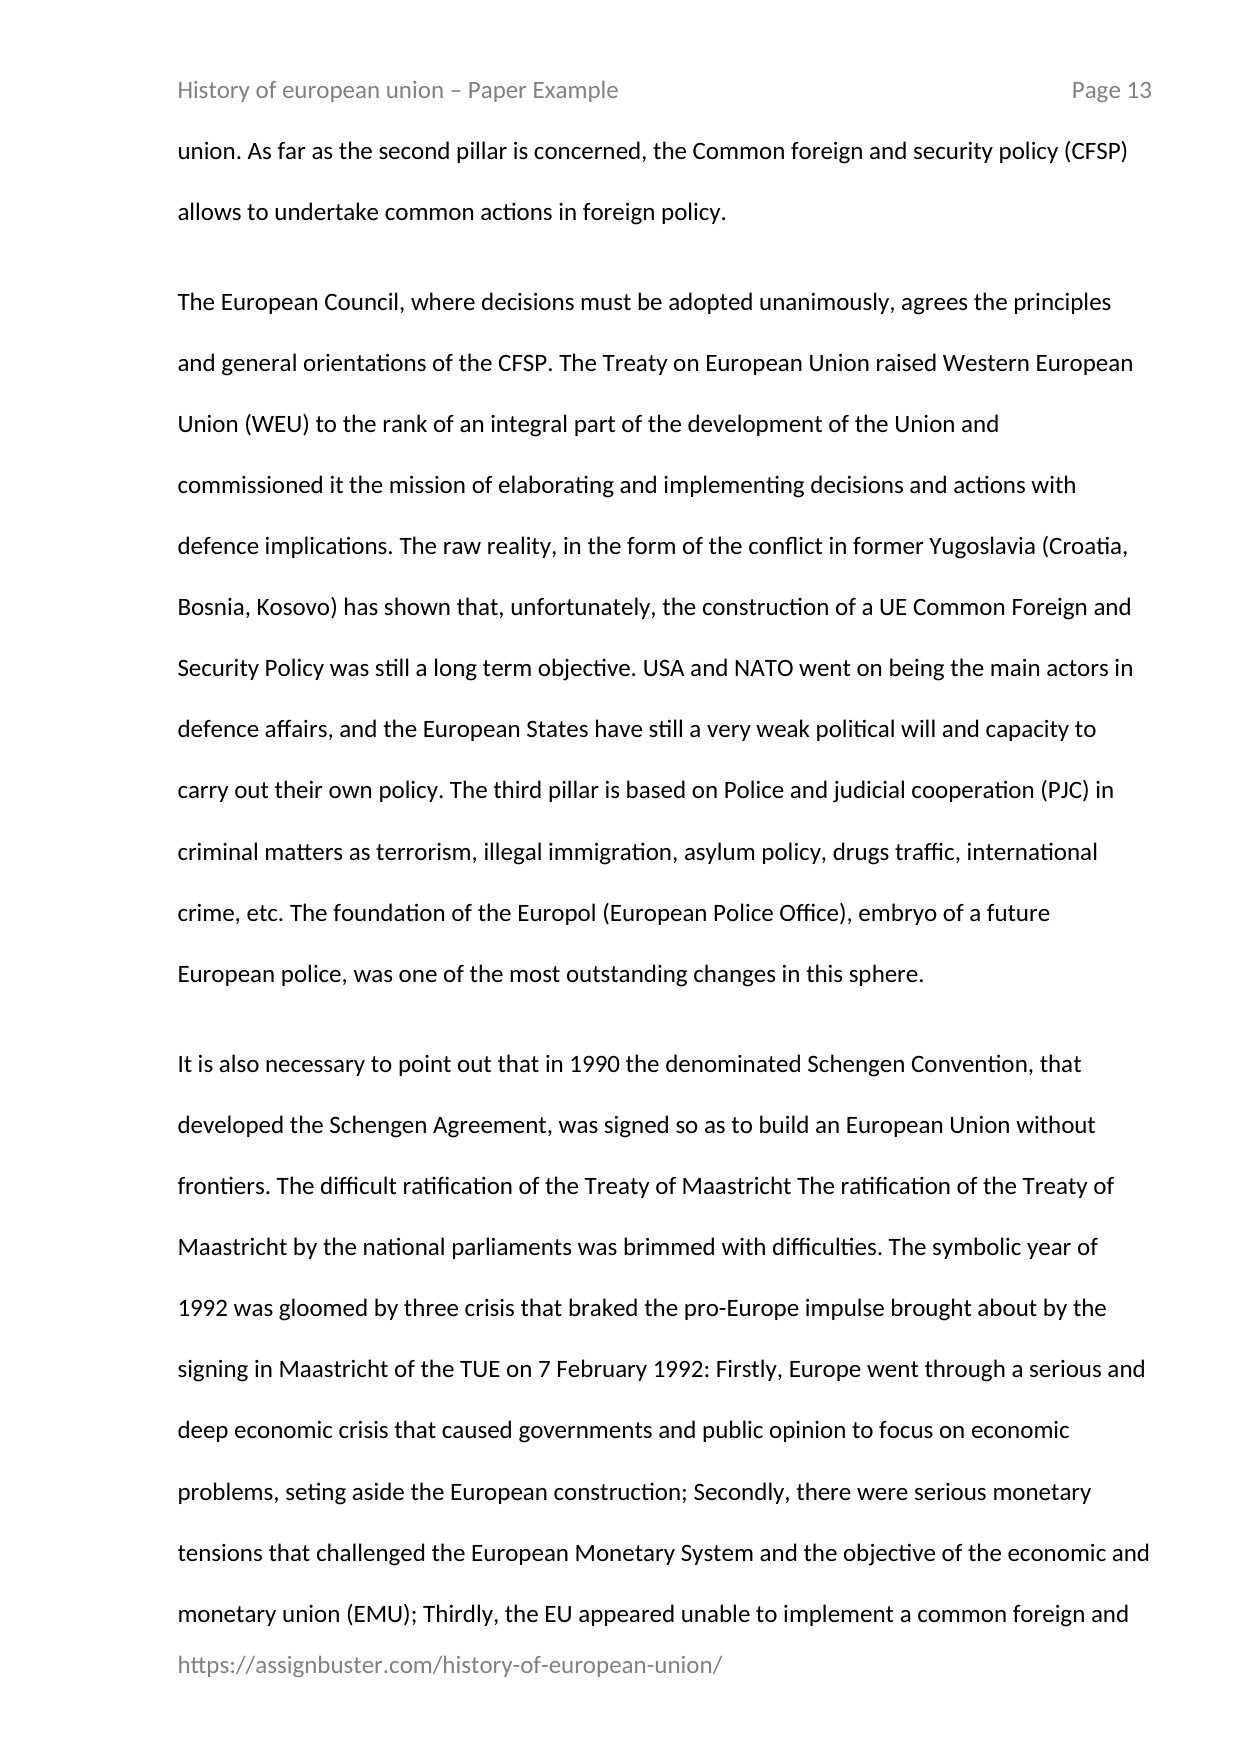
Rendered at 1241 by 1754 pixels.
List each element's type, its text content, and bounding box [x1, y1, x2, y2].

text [177, 135, 1152, 226]
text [177, 1048, 1152, 1628]
text The European Council, where decisions must be adopted unanimously, agrees the principles and general orientations of the CFSP. The Treaty on European Union raised Western European Union (WEU) to the rank of an integral part of the development of the Union and commissioned it the mission of elaborating and implementing decisions and actions with defence implications. The raw reality, in the form of the conflict in former Yugoslavia (Croatia, Bosnia, Kosovo) has shown that, unfortunately, the construction of a UE Common Foreign and Security Policy was still a long term objective. USA and NATO went on being the main actors in defence affairs, and the European States have still a very weak political will and capacity to carry out their own policy. The third pillar is based on Police and judicial cooperation (PJC) in criminal matters as terrorism, illegal immigration, asylum policy, drugs traffic, international crime, etc. The foundation of the Europol (European Police Office), embryo of a future European police, was one of the most outstanding changes in this sphere. [177, 286, 1152, 988]
